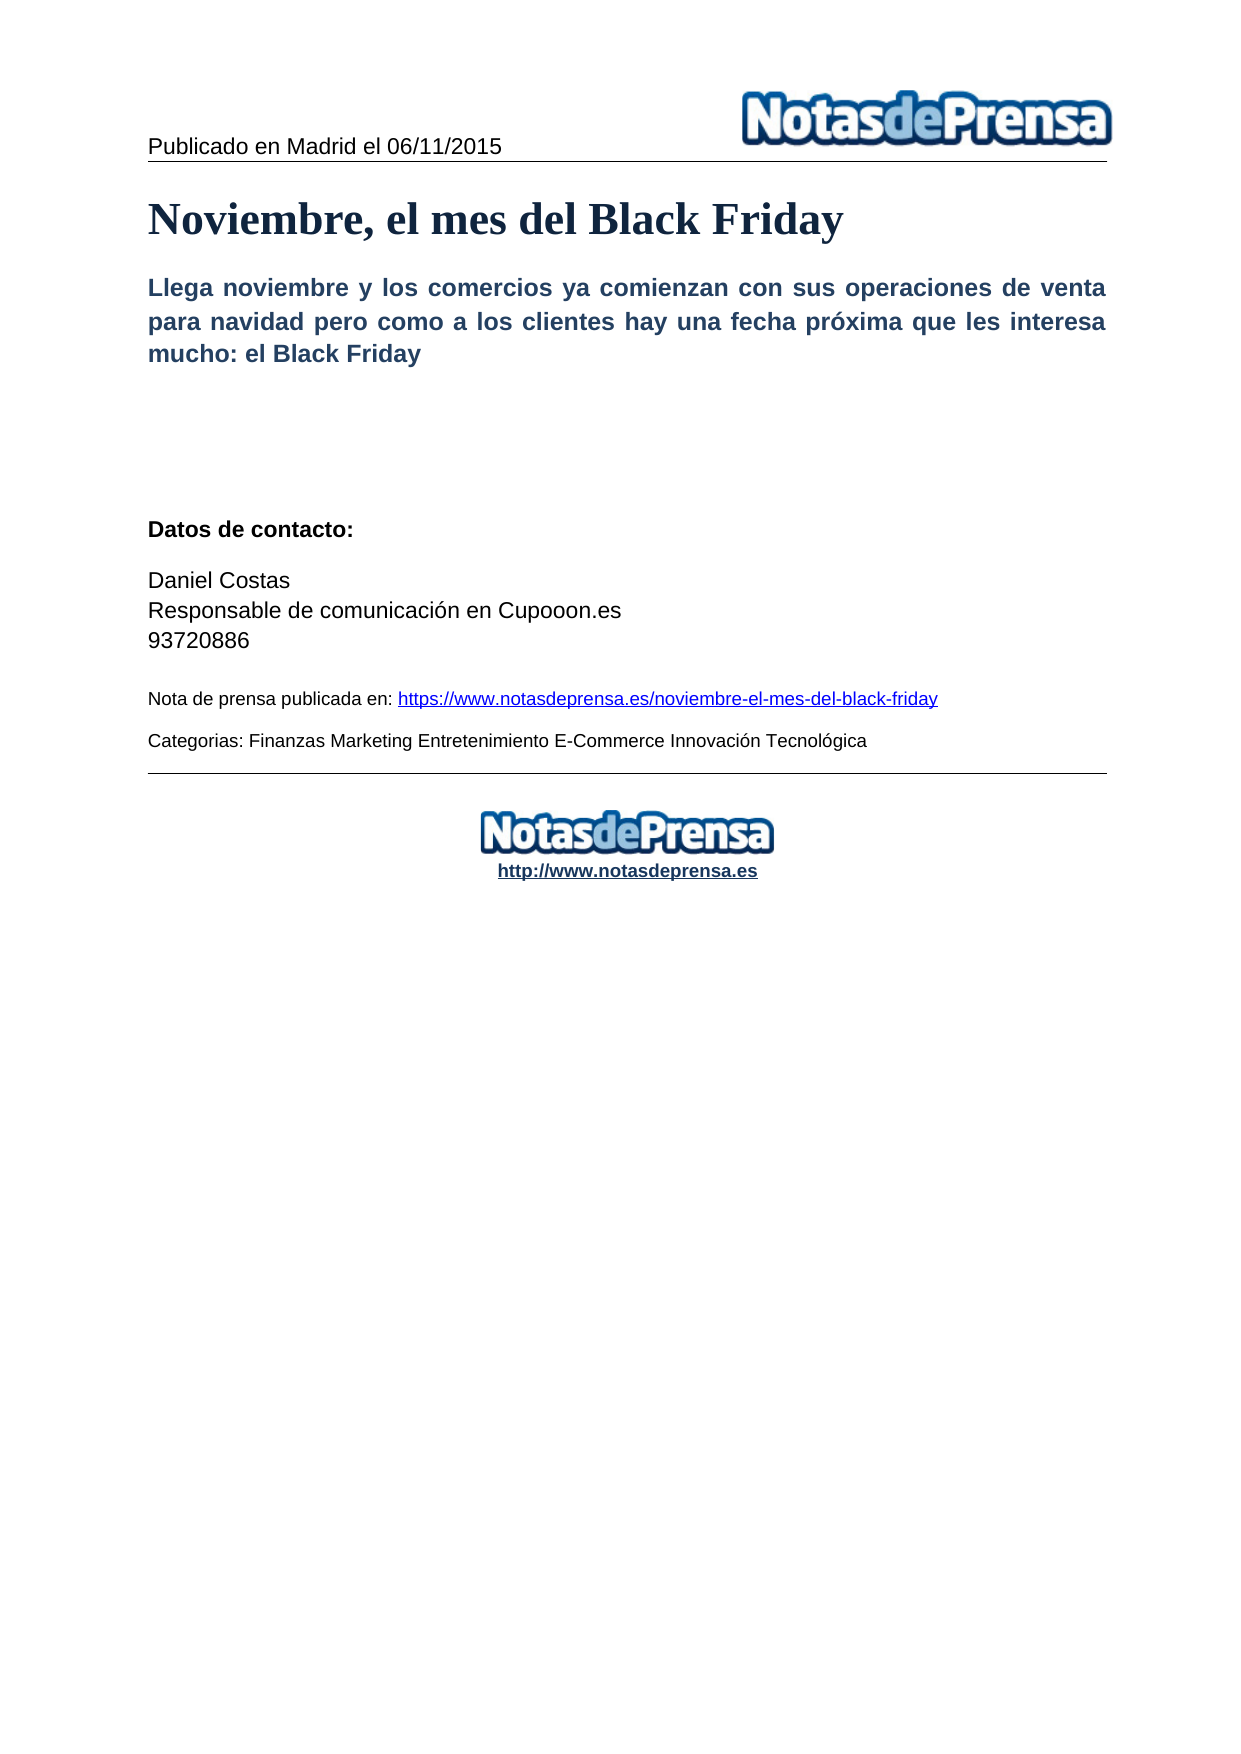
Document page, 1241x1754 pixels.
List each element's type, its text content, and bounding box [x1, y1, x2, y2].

text Nota de prensa publicada en: https://www.notasdeprensa.es/noviembre-el-mes-del-black-friday [148, 688, 1107, 709]
text Publicado en Madrid el 06/11/2015 [148, 133, 1107, 161]
text Daniel Costas [148, 567, 1063, 593]
text http://www.notasdeprensa.es [148, 859, 1107, 881]
subtitle Llega noviembre y los comercios ya comienzan con sus operaciones de venta para navidad pero como a los clientes hay una fecha próxima que les interesa mucho: el Black Friday [148, 273, 1107, 368]
text Datos de contacto: [148, 516, 1107, 542]
text Responsable de comunicación en Cupooon.es [148, 597, 1063, 623]
text Categorias: Finanzas Marketing Entretenimiento E-Commerce Innovación Tecnológica [148, 730, 1107, 752]
picture [742, 90, 1113, 148]
text 93720886 [148, 627, 1063, 653]
subtitle Noviembre, el mes del Black Friday [148, 192, 1107, 244]
picture [480, 810, 775, 856]
